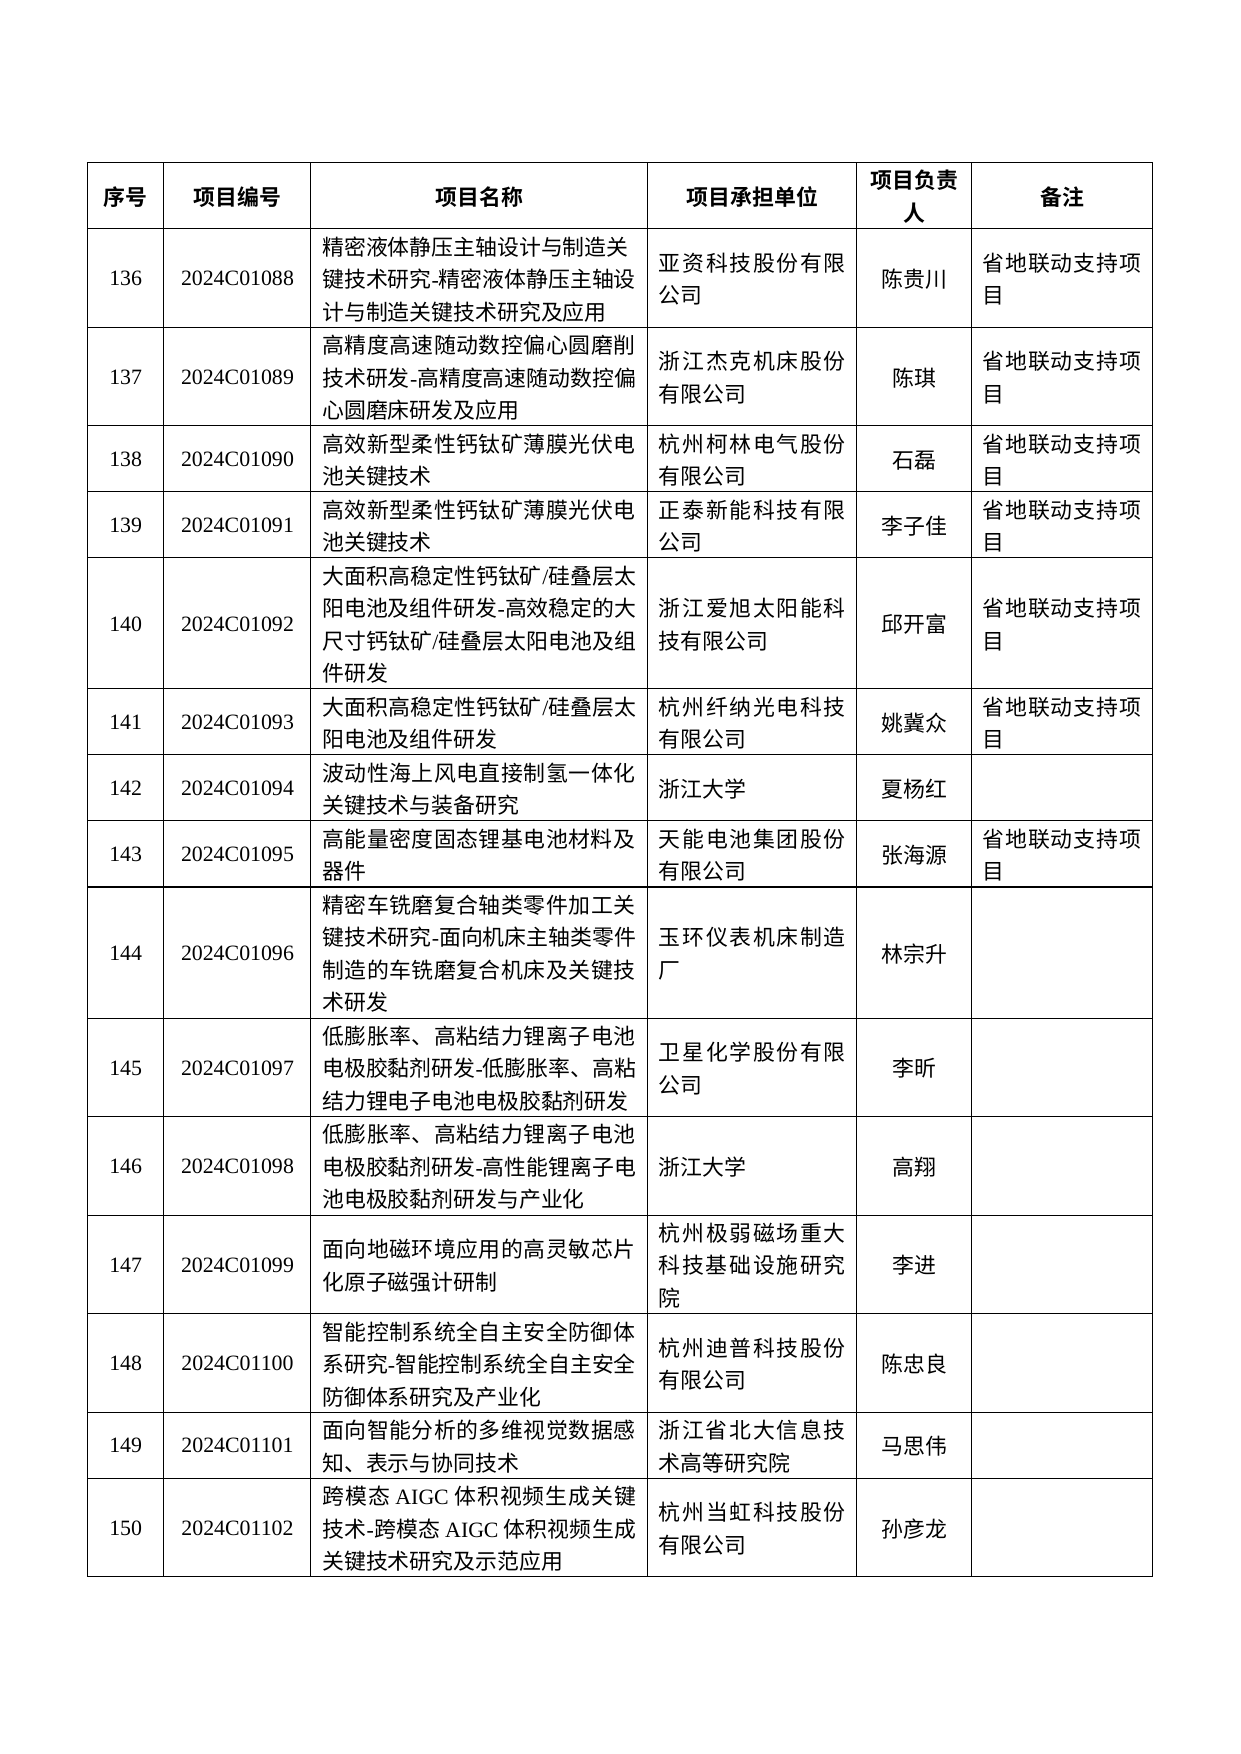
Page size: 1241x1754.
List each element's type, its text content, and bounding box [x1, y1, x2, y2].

table_cell 高能量密度固态锂基电池材料及器件 [311, 821, 647, 886]
table_cell [88, 1117, 163, 1214]
table_header 项目负责人 [857, 163, 971, 228]
table_cell 2024C01096 [164, 888, 310, 1017]
table_cell 高效新型柔性钙钛矿薄膜光伏电池关键技术 [311, 492, 647, 557]
table_cell [88, 492, 163, 557]
table_cell 夏杨红 [857, 755, 971, 820]
table_cell 面向地磁环境应用的高灵敏芯片化原子磁强计研制 [311, 1216, 647, 1313]
table_cell 正泰新能科技有限公司 [648, 492, 856, 557]
table_cell 省地联动支持项目 [972, 492, 1152, 557]
table_cell 杭州当虹科技股份有限公司 [648, 1479, 856, 1576]
table_cell [88, 1479, 163, 1576]
table_cell 高翔 [857, 1117, 971, 1214]
table_cell 李子佳 [857, 492, 971, 557]
table_cell 杭州纤纳光电科技有限公司 [648, 689, 856, 754]
table_cell [88, 888, 163, 1017]
table_cell 智能控制系统全自主安全防御体系研究-智能控制系统全自主安全防御体系研究及产业化 [311, 1314, 647, 1412]
table_cell 2024C01089 [164, 328, 310, 425]
table_cell 跨模态AIGC体积视频生成关键技术-跨模态AIGC体积视频生成关键技术研究及示范应用 [311, 1479, 647, 1576]
table_cell 马思伟 [857, 1413, 971, 1478]
table_header 项目承担单位 [648, 163, 856, 228]
table_cell [88, 558, 163, 688]
table_cell 李昕 [857, 1019, 971, 1116]
table_cell [972, 888, 1152, 1017]
table_cell 2024C01094 [164, 755, 310, 820]
table_cell 省地联动支持项目 [972, 426, 1152, 491]
table_cell 浙江杰克机床股份有限公司 [648, 328, 856, 425]
table_cell 浙江大学 [648, 755, 856, 820]
table_cell 2024C01102 [164, 1479, 310, 1576]
table_cell 2024C01095 [164, 821, 310, 886]
table_cell [88, 689, 163, 754]
table_cell [972, 1216, 1152, 1313]
table_cell 林宗升 [857, 888, 971, 1017]
table_cell 浙江大学 [648, 1117, 856, 1214]
table_cell [88, 426, 163, 491]
table_header 备注 [972, 163, 1152, 228]
table_cell 波动性海上风电直接制氢一体化关键技术与装备研究 [311, 755, 647, 820]
table_cell 2024C01098 [164, 1117, 310, 1214]
table_cell [88, 229, 163, 327]
table_cell 2024C01101 [164, 1413, 310, 1478]
table_cell 陈琪 [857, 328, 971, 425]
table_cell 玉环仪表机床制造厂 [648, 888, 856, 1017]
table_cell 邱开富 [857, 558, 971, 688]
table_header 项目编号 [164, 163, 310, 228]
table_cell 低膨胀率、高粘结力锂离子电池电极胶黏剂研发-高性能锂离子电池电极胶黏剂研发与产业化 [311, 1117, 647, 1214]
table_cell 省地联动支持项目 [972, 558, 1152, 688]
table_cell 石磊 [857, 426, 971, 491]
table_cell 2024C01090 [164, 426, 310, 491]
table_cell 2024C01092 [164, 558, 310, 688]
table_cell [88, 1314, 163, 1412]
table_cell 低膨胀率、高粘结力锂离子电池电极胶黏剂研发-低膨胀率、高粘结力锂电子电池电极胶黏剂研发 [311, 1019, 647, 1116]
table_cell [88, 821, 163, 886]
table_cell [972, 1314, 1152, 1412]
table_cell 陈贵川 [857, 229, 971, 327]
table_cell [972, 1019, 1152, 1116]
table_cell 陈忠良 [857, 1314, 971, 1412]
table_cell [88, 1019, 163, 1116]
table_cell 2024C01097 [164, 1019, 310, 1116]
table_cell [972, 755, 1152, 820]
table_cell 精密液体静压主轴设计与制造关键技术研究-精密液体静压主轴设计与制造关键技术研究及应用 [311, 229, 647, 327]
table_cell [972, 1479, 1152, 1576]
table_cell 2024C01099 [164, 1216, 310, 1313]
table_cell [972, 1413, 1152, 1478]
table_header 序号 [88, 163, 163, 228]
table_cell 2024C01091 [164, 492, 310, 557]
table_cell 天能电池集团股份有限公司 [648, 821, 856, 886]
table_cell 省地联动支持项目 [972, 328, 1152, 425]
table_cell [88, 328, 163, 425]
table_cell [88, 1216, 163, 1313]
table_cell 张海源 [857, 821, 971, 886]
table_cell 大面积高稳定性钙钛矿/硅叠层太阳电池及组件研发-高效稳定的大尺寸钙钛矿/硅叠层太阳电池及组件研发 [311, 558, 647, 688]
table_cell 杭州迪普科技股份有限公司 [648, 1314, 856, 1412]
table_cell 杭州柯林电气股份有限公司 [648, 426, 856, 491]
table_cell 2024C01100 [164, 1314, 310, 1412]
table_cell 面向智能分析的多维视觉数据感知、表示与协同技术 [311, 1413, 647, 1478]
table_header 项目名称 [311, 163, 647, 228]
table_cell 2024C01093 [164, 689, 310, 754]
table_cell 浙江爱旭太阳能科技有限公司 [648, 558, 856, 688]
table_cell 大面积高稳定性钙钛矿/硅叠层太阳电池及组件研发 [311, 689, 647, 754]
table_cell 亚资科技股份有限公司 [648, 229, 856, 327]
table_cell 高精度高速随动数控偏心圆磨削技术研发-高精度高速随动数控偏心圆磨床研发及应用 [311, 328, 647, 425]
table_cell [88, 755, 163, 820]
table_cell [972, 1117, 1152, 1214]
table_cell 省地联动支持项目 [972, 821, 1152, 886]
table_cell 省地联动支持项目 [972, 229, 1152, 327]
table_cell 李进 [857, 1216, 971, 1313]
table_cell 2024C01088 [164, 229, 310, 327]
table_cell 卫星化学股份有限公司 [648, 1019, 856, 1116]
table_cell 省地联动支持项目 [972, 689, 1152, 754]
table_cell 精密车铣磨复合轴类零件加工关键技术研究-面向机床主轴类零件制造的车铣磨复合机床及关键技术研发 [311, 888, 647, 1017]
table_cell 孙彦龙 [857, 1479, 971, 1576]
table_cell 浙江省北大信息技术高等研究院 [648, 1413, 856, 1478]
table_cell 高效新型柔性钙钛矿薄膜光伏电池关键技术 [311, 426, 647, 491]
table_cell 姚冀众 [857, 689, 971, 754]
table_cell 杭州极弱磁场重大科技基础设施研究院 [648, 1216, 856, 1313]
table_cell [88, 1413, 163, 1478]
